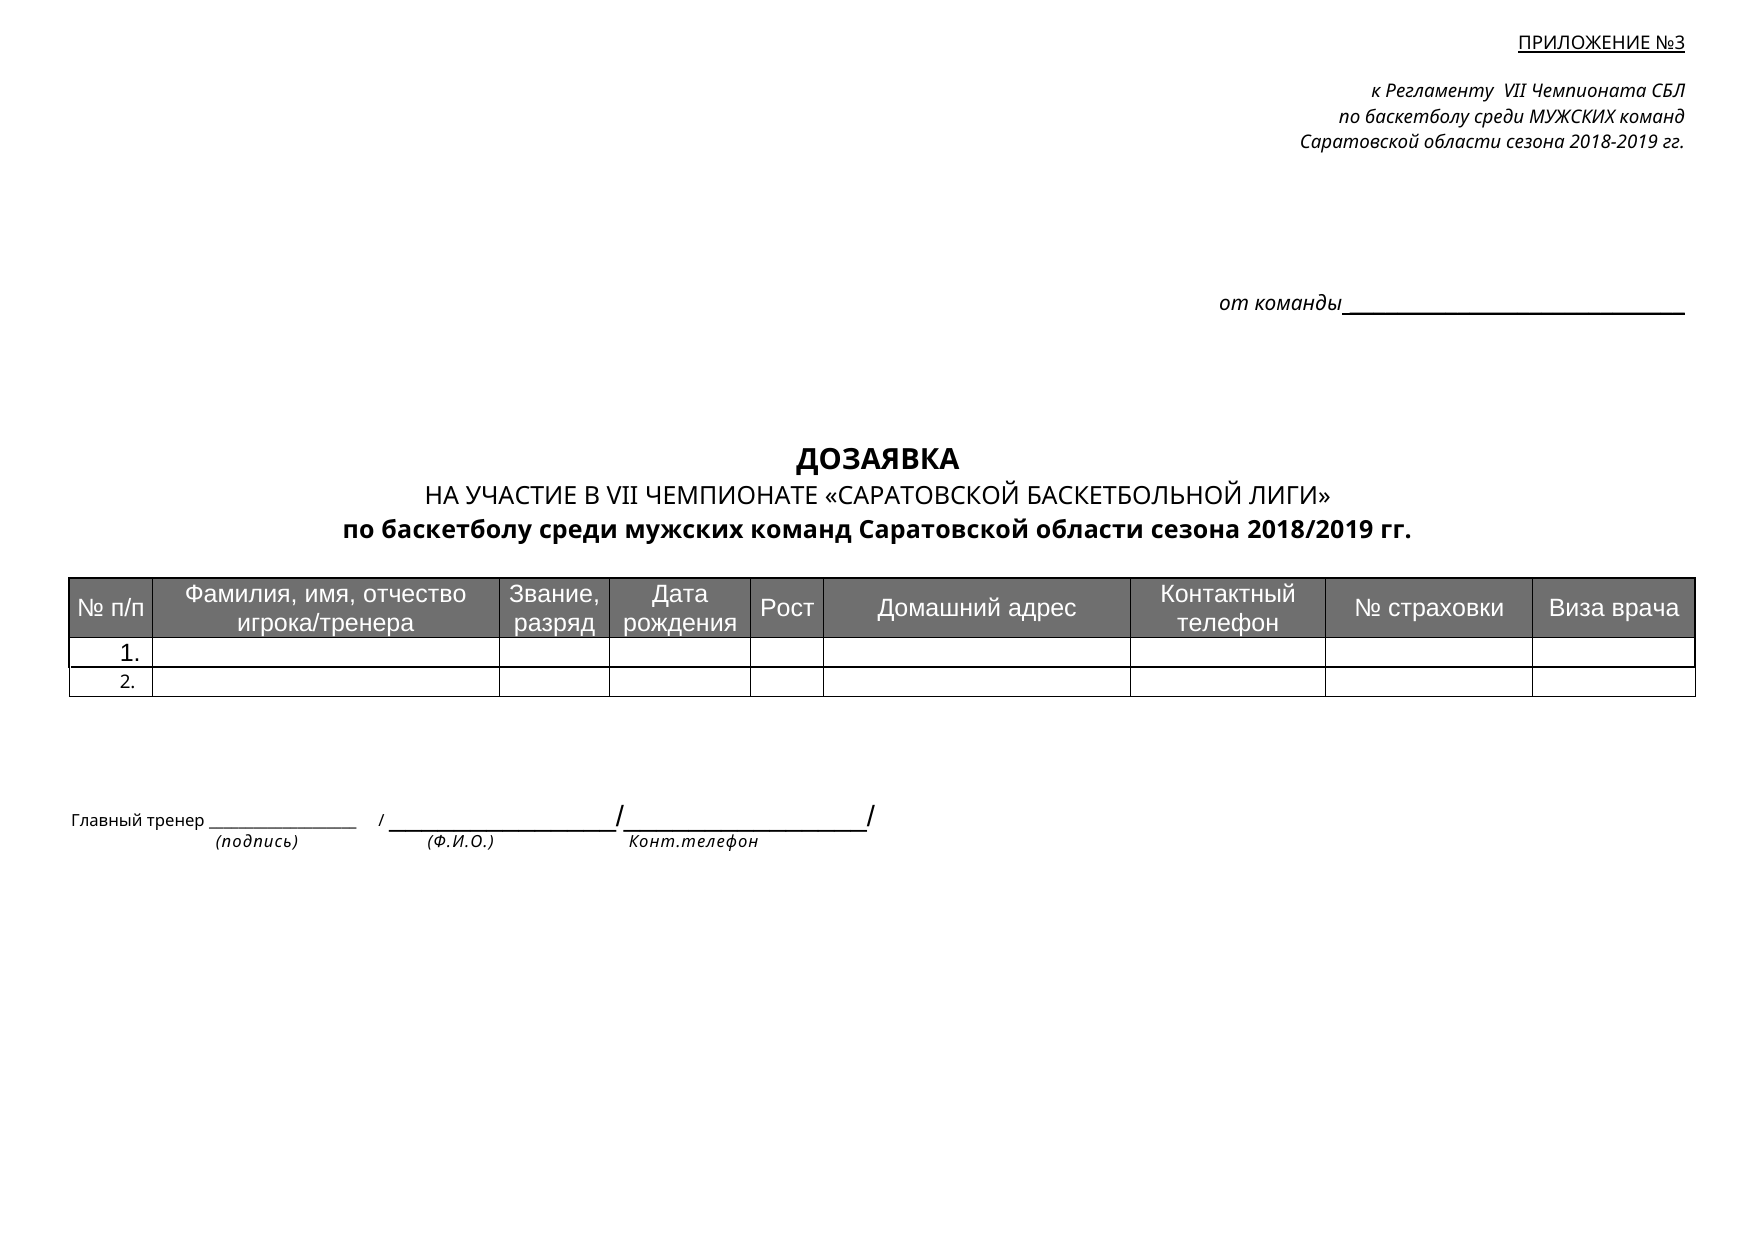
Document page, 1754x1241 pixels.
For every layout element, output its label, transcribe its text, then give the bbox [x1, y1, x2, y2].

table_header Звание, разряд [500, 579, 609, 637]
table_header № п/п [70, 579, 152, 637]
text к Регламенту VII Чемпионата СБЛ [71, 78, 1685, 103]
table_header Виза врача [1533, 579, 1694, 637]
table_cell [610, 638, 750, 666]
table_cell [1131, 638, 1325, 666]
table_cell [153, 638, 499, 666]
table_cell [824, 638, 1130, 666]
table_cell [70, 638, 152, 666]
table_cell [751, 638, 823, 666]
table_header Домашний адрес [824, 579, 1130, 637]
table_cell [751, 668, 823, 696]
text по баскетболу среди МУЖСКИХ команд [71, 103, 1685, 129]
text (подпись) (Ф.И.О.) Конт.телефон [71, 833, 1685, 851]
table_cell [500, 668, 609, 696]
table_header Рост [751, 579, 823, 637]
table_header Фамилия, имя, отчество игрока/тренера [153, 579, 499, 637]
text Саратовской области сезона 2018-2019 гг. [71, 129, 1685, 154]
text ПРИЛОЖЕНИЕ №3 [71, 29, 1685, 55]
table_header Контактный телефон [1131, 579, 1325, 637]
subtitle по баскетболу среди мужских команд Саратовской области сезона 2018/2019 гг. [71, 512, 1685, 546]
table_cell [1326, 638, 1532, 666]
table_cell [1533, 638, 1694, 666]
table_cell [153, 668, 499, 696]
table_cell [1326, 668, 1532, 696]
subtitle на участие в VII чемпионате «САРАТОВСКОЙ БАСКЕТБОЛЬНОЙ ЛИГи» [71, 478, 1685, 512]
subtitle доЗаявка [71, 438, 1685, 478]
text Главный тренер ____________________ / ______________/_______________/ [71, 799, 1685, 833]
table_header № страховки [1326, 579, 1532, 637]
table_cell [610, 668, 750, 696]
table_cell [70, 667, 152, 696]
table_header Дата рождения [610, 579, 750, 637]
text от команды ____________________________ [71, 279, 1685, 319]
table_cell [500, 638, 609, 666]
table_cell [1533, 668, 1695, 696]
table_cell [824, 668, 1130, 696]
table_cell [1131, 668, 1325, 696]
